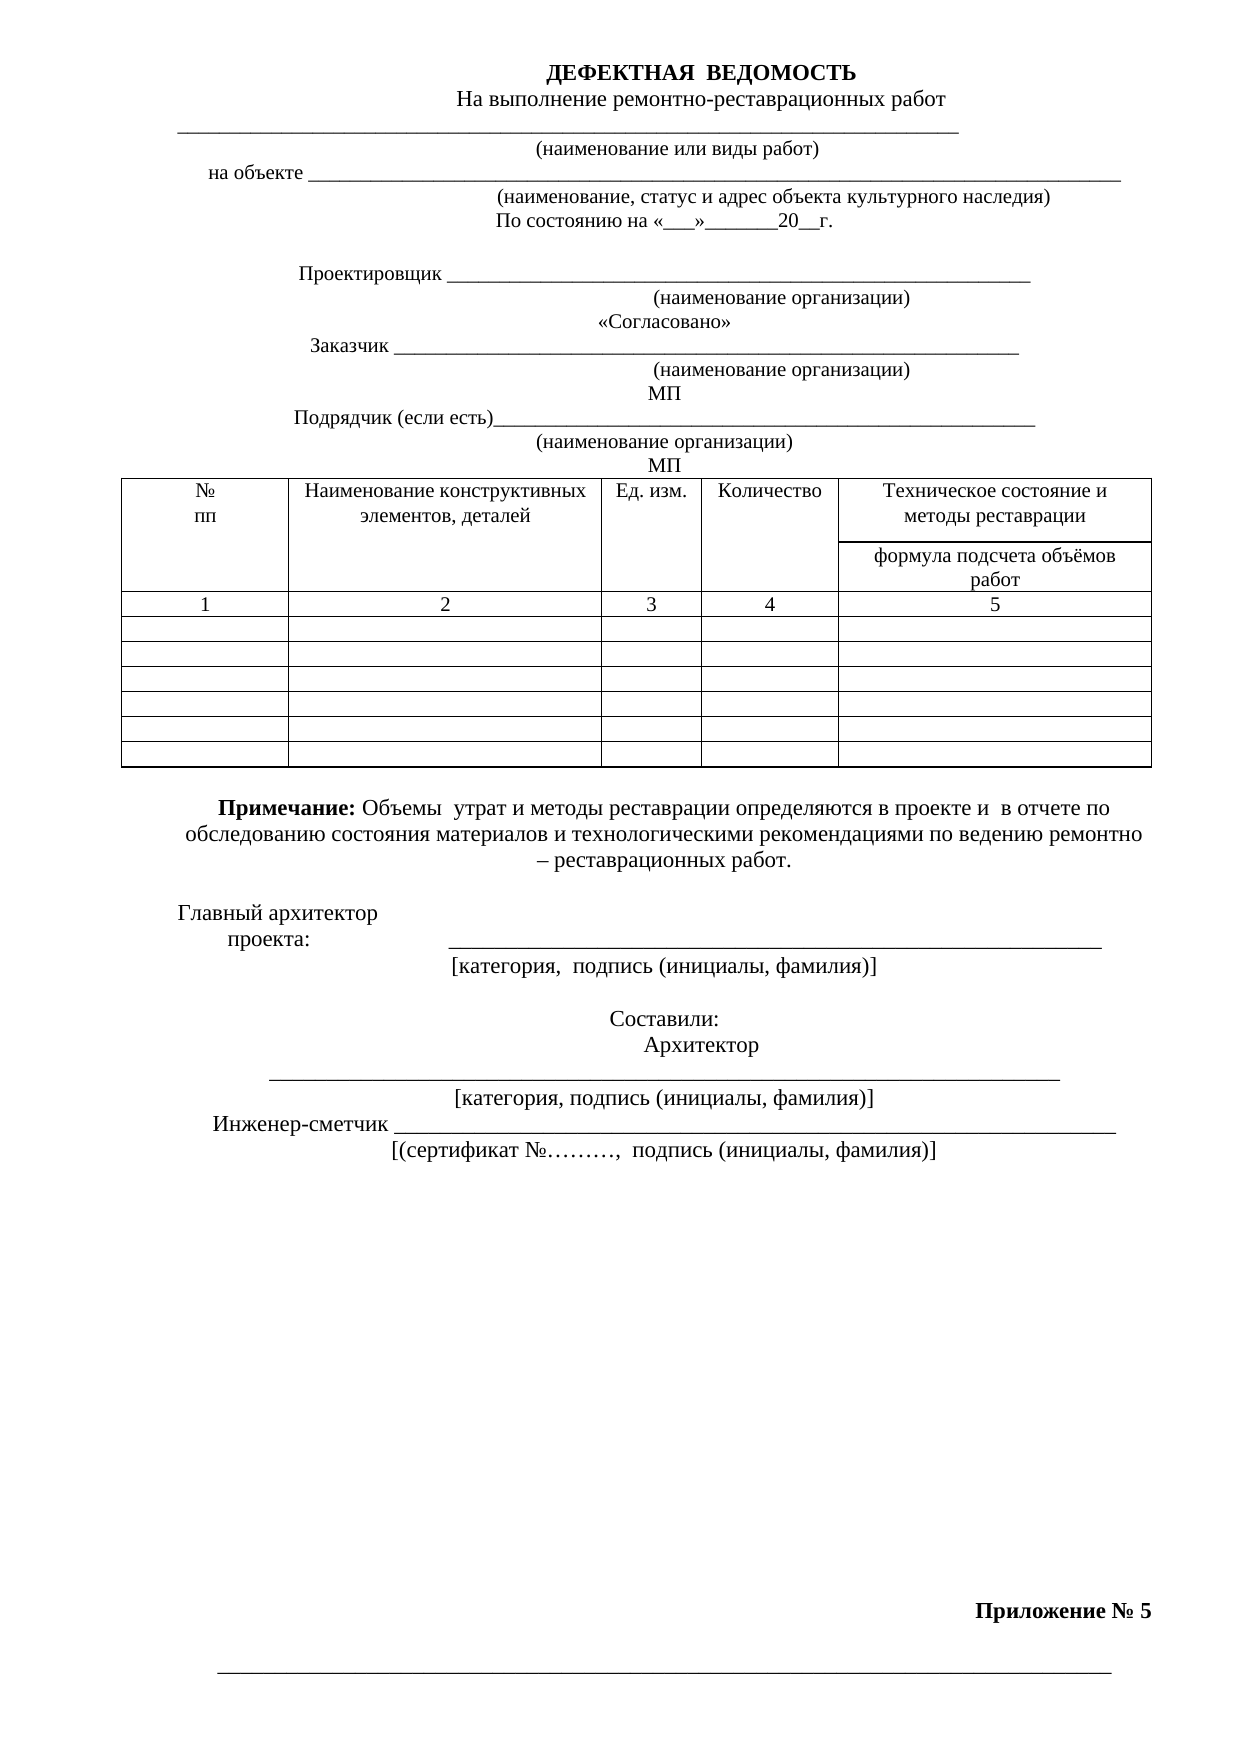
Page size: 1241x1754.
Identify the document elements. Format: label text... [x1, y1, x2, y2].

table_cell [602, 692, 701, 716]
subtitle Приложение № 5 [177, 1597, 1152, 1624]
table_cell [602, 717, 701, 741]
text На выполнение ремонтно-реставрационных работ [177, 85, 1152, 112]
table_cell [702, 617, 838, 641]
table_cell [602, 742, 701, 766]
table_cell [122, 742, 288, 766]
table_cell [839, 692, 1151, 716]
table_cell [702, 667, 838, 691]
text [177, 1650, 1152, 1676]
text МП [177, 453, 1152, 477]
text Составили: [177, 1004, 1152, 1031]
table_cell 5 [839, 592, 1151, 616]
table_cell [289, 617, 601, 641]
table_cell 3 [602, 592, 701, 616]
table_cell [289, 642, 601, 666]
text Главный архитектор [177, 899, 1152, 926]
text «Согласовано» [177, 309, 1152, 333]
table_cell [122, 617, 288, 641]
table_cell [702, 742, 838, 766]
table_cell [289, 742, 601, 766]
table_cell [702, 692, 838, 716]
text Примечание: Объемы утрат и методы реставрации определяются в проекте и в отчете по обследованию состояния материалов и технологическими рекомендациями по ведению ремонтно – реставрационных работ. [177, 794, 1152, 873]
text [(сертификат №………, подпись (инициалы, фамилия)] [177, 1136, 1152, 1163]
table_cell [839, 642, 1151, 666]
text Подрядчик (если есть)____________________________________________________ [177, 405, 1152, 429]
text на объекте ______________________________________________________________________________ (наименование, статус и адрес объекта культурного наследия) [177, 160, 1152, 208]
table_cell [289, 667, 601, 691]
table_header Количество [702, 479, 838, 591]
text [категория, подпись (инициалы, фамилия)] [177, 952, 1152, 978]
table_header Техническое состояние и методы реставрации [839, 479, 1151, 541]
text (наименование организации) [177, 429, 1152, 453]
text проекта: _________________________________________________________ [177, 926, 1152, 952]
text ДЕФЕКТНАЯ ВЕДОМОСТЬ [177, 59, 1152, 85]
table_cell [602, 642, 701, 666]
table_cell формула подсчета объёмов работ [839, 543, 1151, 591]
table_cell [289, 692, 601, 716]
table_cell [839, 717, 1151, 741]
table_cell [122, 642, 288, 666]
table_cell [122, 717, 288, 741]
text ___________________________________________________________________________ (наименование или виды работ) [177, 112, 1152, 160]
text МП [177, 381, 1152, 405]
table_cell [602, 667, 701, 691]
table_header № пп [122, 479, 288, 591]
table_cell [122, 667, 288, 691]
table_cell [702, 717, 838, 741]
table_cell [839, 667, 1151, 691]
text Проектировщик ________________________________________________________ (наименование организации) [177, 261, 1152, 309]
text Инженер-сметчик _______________________________________________________________ [177, 1110, 1152, 1136]
table_cell [602, 617, 701, 641]
table_cell [289, 717, 601, 741]
text [категория, подпись (инициалы, фамилия)] [177, 1084, 1152, 1110]
table_cell 4 [702, 592, 838, 616]
text Архитектор _____________________________________________________________________ [177, 1031, 1152, 1084]
table_cell [122, 692, 288, 716]
text Заказчик ____________________________________________________________ (наименование организации) [177, 333, 1152, 381]
table_header Ед. изм. [602, 479, 701, 591]
text По состоянию на «___»_______20__г. [177, 208, 1152, 261]
table_cell [839, 742, 1151, 766]
table_cell [839, 617, 1151, 641]
table_cell [702, 642, 838, 666]
table_cell 2 [289, 592, 601, 616]
table_header Наименование конструктивных элементов, деталей [289, 479, 601, 591]
table_cell 1 [122, 592, 288, 616]
